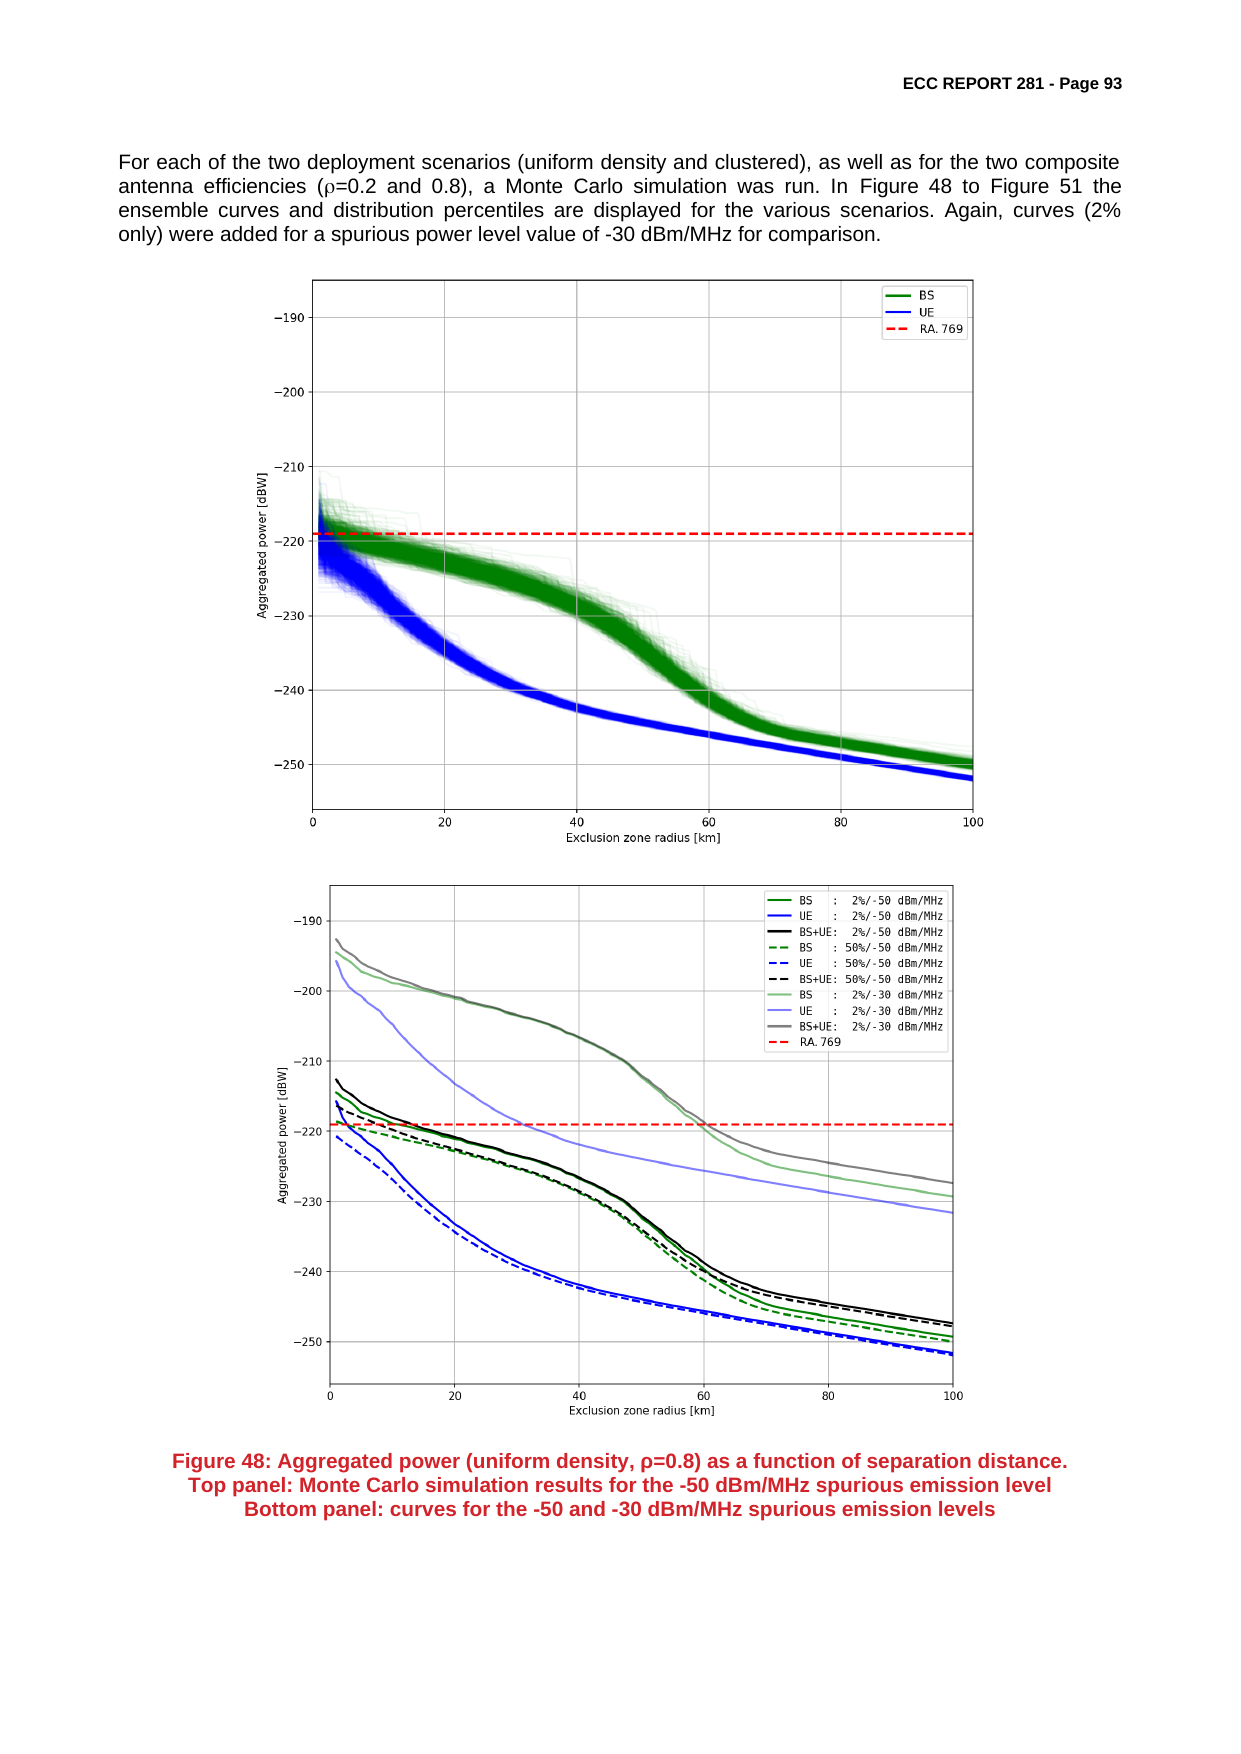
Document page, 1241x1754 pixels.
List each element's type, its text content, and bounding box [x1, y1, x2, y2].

text Top panel: Monte Carlo simulation results for the -50 dBm/MHz spurious emission level [118, 1473, 1122, 1497]
text Bottom panel: curves for the -50 and -30 dBm/MHz spurious emission levels [118, 1497, 1122, 1521]
text For each of the two deployment scenarios (uniform density and clustered), as well as for the two composite antenna efficiencies (=0.2 and 0.8), a Monte Carlo simulation was run. In Figure 48 to Figure 51 the ensemble curves and distribution percentiles are displayed for the various scenarios. Again, curves (2% only) were added for a spurious power level value of -30 dBm/MHz for comparison. [118, 150, 1122, 246]
text Figure 48: Aggregated power (uniform density, ρ=0.8) as a function of separation distance. [118, 1449, 1122, 1473]
picture [249, 271, 992, 852]
picture [270, 876, 970, 1424]
